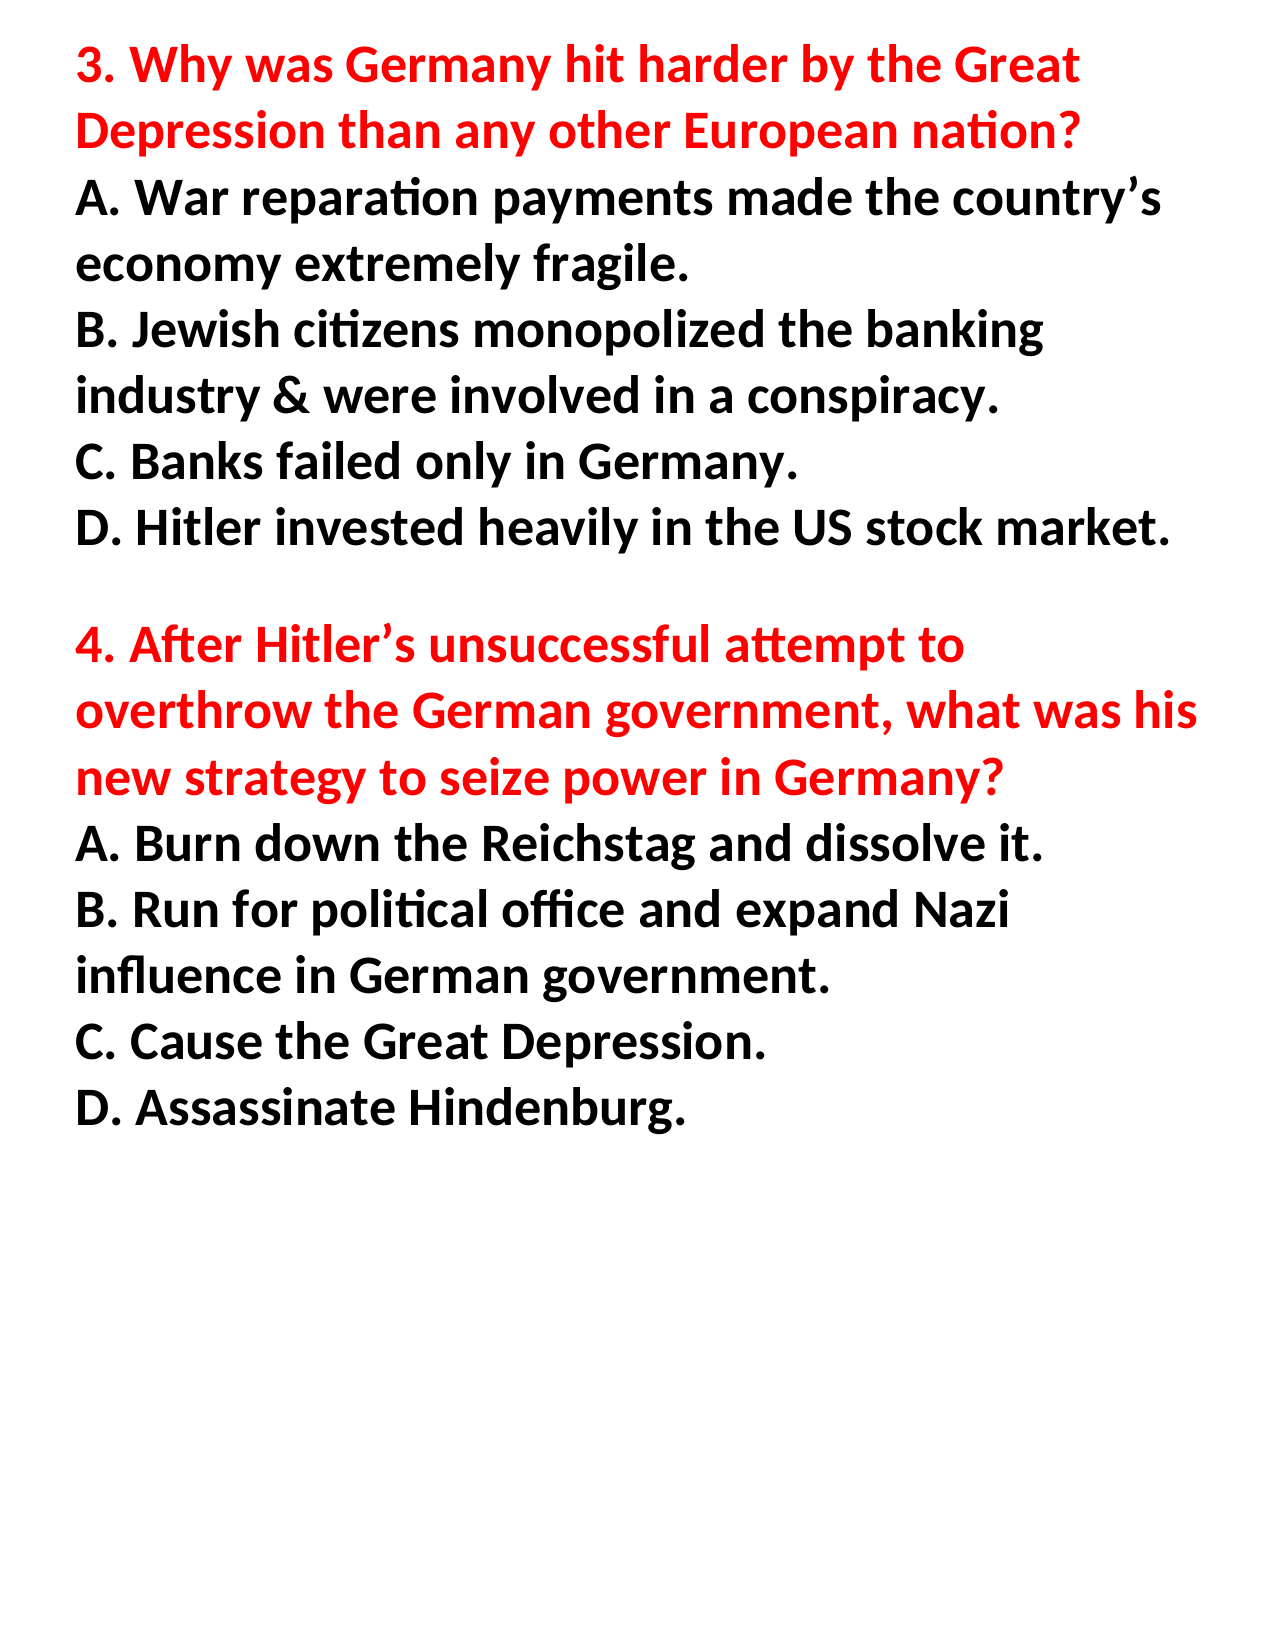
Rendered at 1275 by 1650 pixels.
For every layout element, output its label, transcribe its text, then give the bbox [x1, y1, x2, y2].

text 4. After Hitler’s unsuccessful attempt to overthrow the German government, what was his new strategy to seize power in Germany? [75, 610, 1200, 808]
text D. Hitler invested heavily in the US stock market. [75, 493, 1200, 559]
text B. Run for political office and expand Nazi influence in German government. [75, 874, 1200, 1007]
text C. Banks failed only in Germany. [75, 427, 1200, 493]
text 3. Why was Germany hit harder by the Great Depression than any other European nation? [75, 30, 1200, 162]
text B. Jewish citizens monopolized the banking industry & were involved in a conspiracy. [75, 294, 1200, 427]
text A. War reparation payments made the country’s economy extremely fragile. [75, 162, 1200, 294]
text C. Cause the Great Depression. [75, 1007, 1200, 1073]
text D. Assassinate Hindenburg. [75, 1073, 1200, 1139]
text A. Burn down the Reichstag and dissolve it. [75, 808, 1200, 874]
